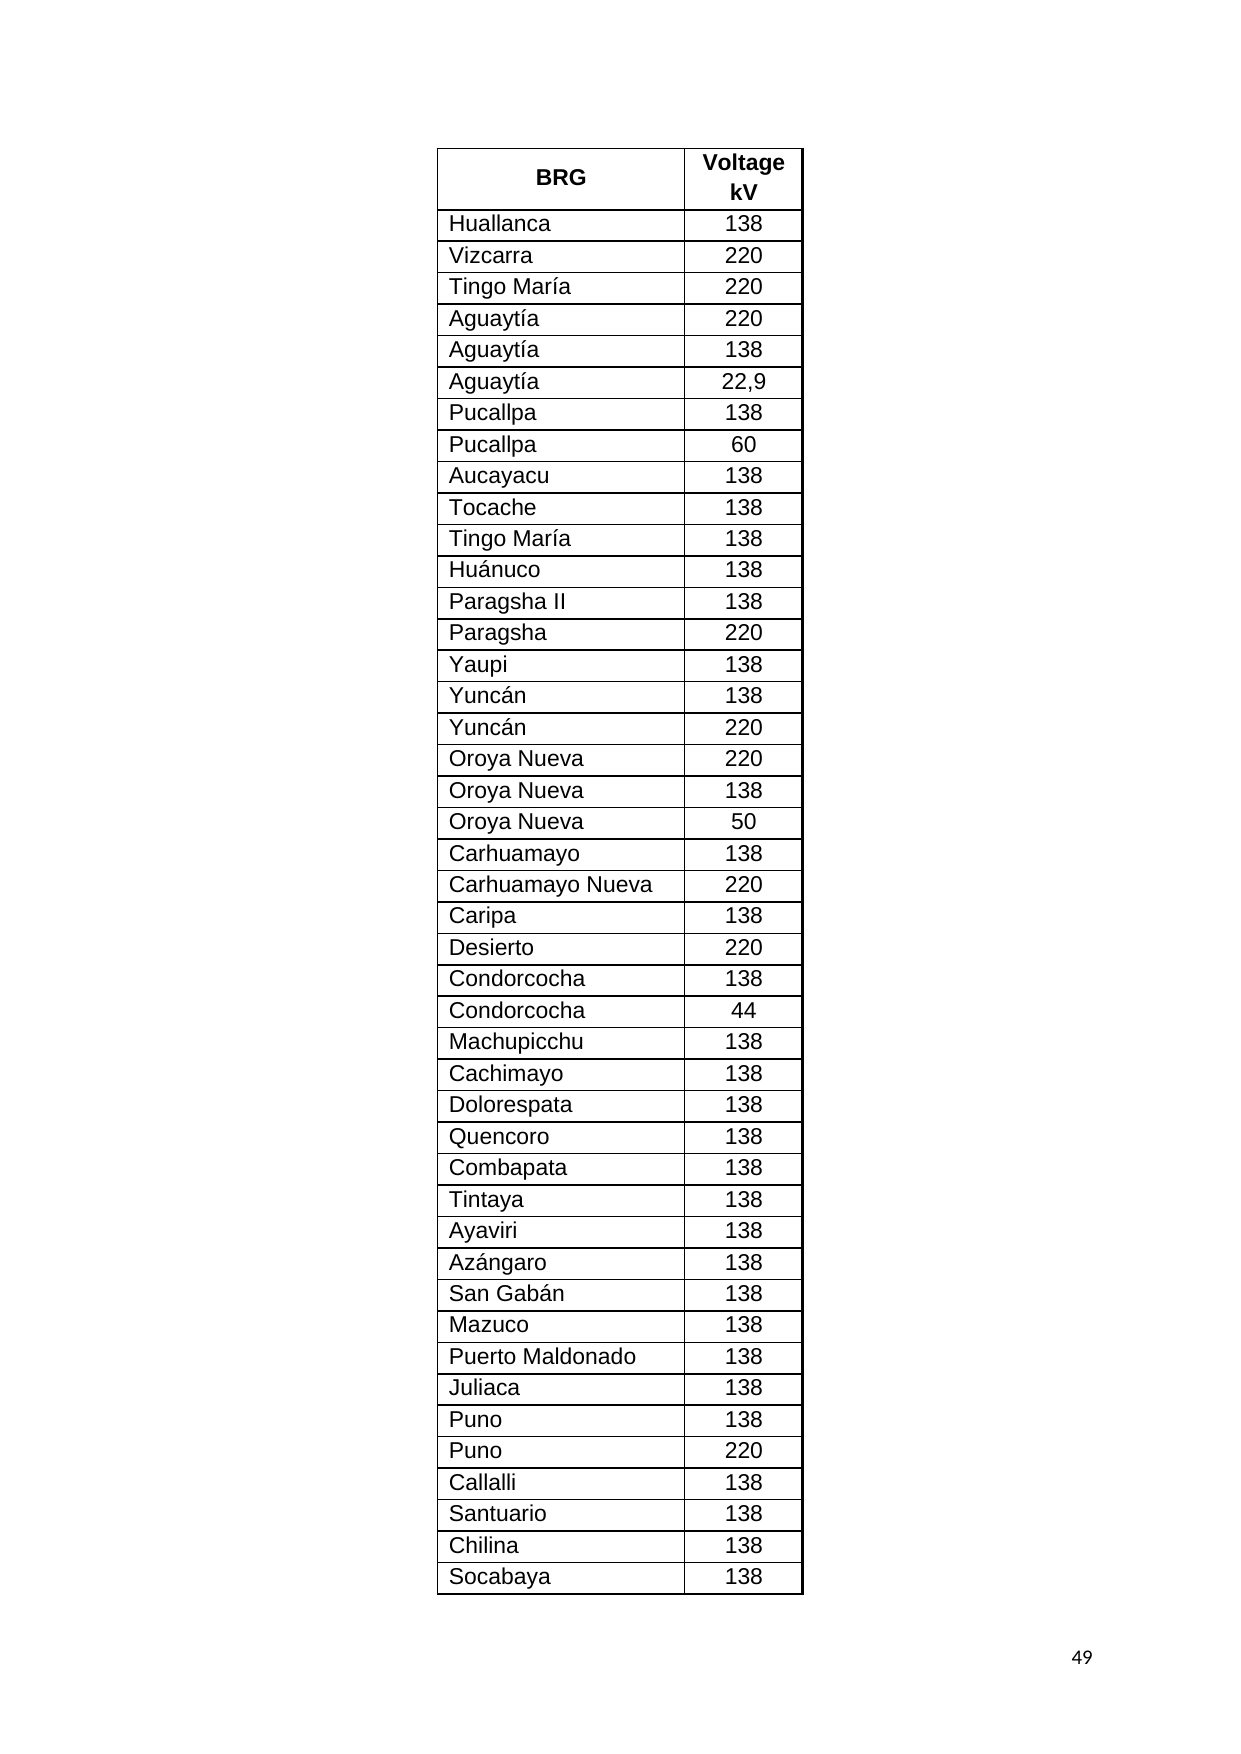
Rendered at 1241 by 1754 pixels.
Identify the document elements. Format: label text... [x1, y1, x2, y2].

table_cell Yuncán [438, 714, 684, 744]
table_cell Paragsha [438, 620, 684, 649]
table_cell Socabaya [438, 1563, 684, 1593]
table_cell 138 [685, 1532, 801, 1562]
table_cell Puerto Maldonado [438, 1343, 684, 1373]
table_cell Pucallpa [438, 399, 684, 429]
table_cell Chilina [438, 1532, 684, 1562]
table_cell Pucallpa [438, 431, 684, 461]
table_cell San Gabán [438, 1280, 684, 1310]
table_cell 138 [685, 1469, 801, 1499]
table_cell 138 [685, 651, 801, 681]
table_cell Tingo María [438, 525, 684, 555]
table_header BRG [438, 149, 684, 209]
table_cell Caripa [438, 903, 684, 932]
table_cell Tocache [438, 494, 684, 523]
table_cell Condorcocha [438, 966, 684, 995]
table_cell Aguaytía [438, 336, 684, 366]
table_cell Oroya Nueva [438, 808, 684, 838]
table_cell Santuario [438, 1500, 684, 1530]
table_cell 44 [685, 997, 801, 1027]
table_cell Azángaro [438, 1249, 684, 1278]
table_cell 220 [685, 934, 801, 964]
table_cell Juliaca [438, 1375, 684, 1404]
table_cell 138 [685, 1186, 801, 1216]
table_cell 138 [685, 1154, 801, 1184]
table_cell Yuncán [438, 682, 684, 712]
table_cell Desierto [438, 934, 684, 964]
table_cell Condorcocha [438, 997, 684, 1027]
table_cell 138 [685, 588, 801, 618]
table_cell Puno [438, 1437, 684, 1467]
table_cell 220 [685, 871, 801, 901]
table_cell Ayaviri [438, 1217, 684, 1247]
table_cell Cachimayo [438, 1060, 684, 1090]
table_cell 22,9 [685, 368, 801, 398]
table_cell 138 [685, 1563, 801, 1593]
table_cell 220 [685, 714, 801, 744]
table_cell 138 [685, 494, 801, 523]
table_cell Huánuco [438, 557, 684, 586]
table_cell 138 [685, 211, 801, 240]
table_cell 138 [685, 399, 801, 429]
table_cell 138 [685, 1123, 801, 1153]
table_cell Aguaytía [438, 305, 684, 335]
table_cell Dolorespata [438, 1091, 684, 1121]
table_cell Callalli [438, 1469, 684, 1499]
table_cell Aguaytía [438, 368, 684, 398]
table_cell 220 [685, 1437, 801, 1467]
table_cell 138 [685, 462, 801, 492]
table_cell Tingo María [438, 273, 684, 303]
table_cell Yaupi [438, 651, 684, 681]
table_cell 220 [685, 242, 801, 272]
table_cell Huallanca [438, 211, 684, 240]
table_cell 220 [685, 620, 801, 649]
table_cell 138 [685, 840, 801, 869]
table_cell Machupicchu [438, 1028, 684, 1058]
table_cell Carhuamayo [438, 840, 684, 869]
table_cell 138 [685, 777, 801, 807]
table_cell 138 [685, 1280, 801, 1310]
table_cell 60 [685, 431, 801, 461]
table_cell 138 [685, 1406, 801, 1436]
table_cell 138 [685, 1028, 801, 1058]
table_cell 138 [685, 336, 801, 366]
table_cell 138 [685, 1060, 801, 1090]
table_cell Tintaya [438, 1186, 684, 1216]
table_cell 138 [685, 966, 801, 995]
table_cell Quencoro [438, 1123, 684, 1153]
table_cell 138 [685, 1249, 801, 1278]
table_cell 220 [685, 745, 801, 775]
table_cell Combapata [438, 1154, 684, 1184]
table_cell 138 [685, 903, 801, 932]
table_cell 138 [685, 557, 801, 586]
table_cell Puno [438, 1406, 684, 1436]
table_cell Oroya Nueva [438, 777, 684, 807]
table_cell 138 [685, 1217, 801, 1247]
table_cell 138 [685, 525, 801, 555]
table_cell 138 [685, 1500, 801, 1530]
table_cell 138 [685, 1312, 801, 1341]
table_cell 138 [685, 1375, 801, 1404]
table_cell 138 [685, 1343, 801, 1373]
table_cell Oroya Nueva [438, 745, 684, 775]
table_cell Carhuamayo Nueva [438, 871, 684, 901]
table_cell 220 [685, 305, 801, 335]
table_cell 138 [685, 682, 801, 712]
table_cell Aucayacu [438, 462, 684, 492]
table_cell 50 [685, 808, 801, 838]
table_cell 138 [685, 1091, 801, 1121]
table_cell 220 [685, 273, 801, 303]
table_cell Mazuco [438, 1312, 684, 1341]
table_cell Paragsha II [438, 588, 684, 618]
table_cell Vizcarra [438, 242, 684, 272]
table_header Voltage kV [685, 149, 801, 209]
